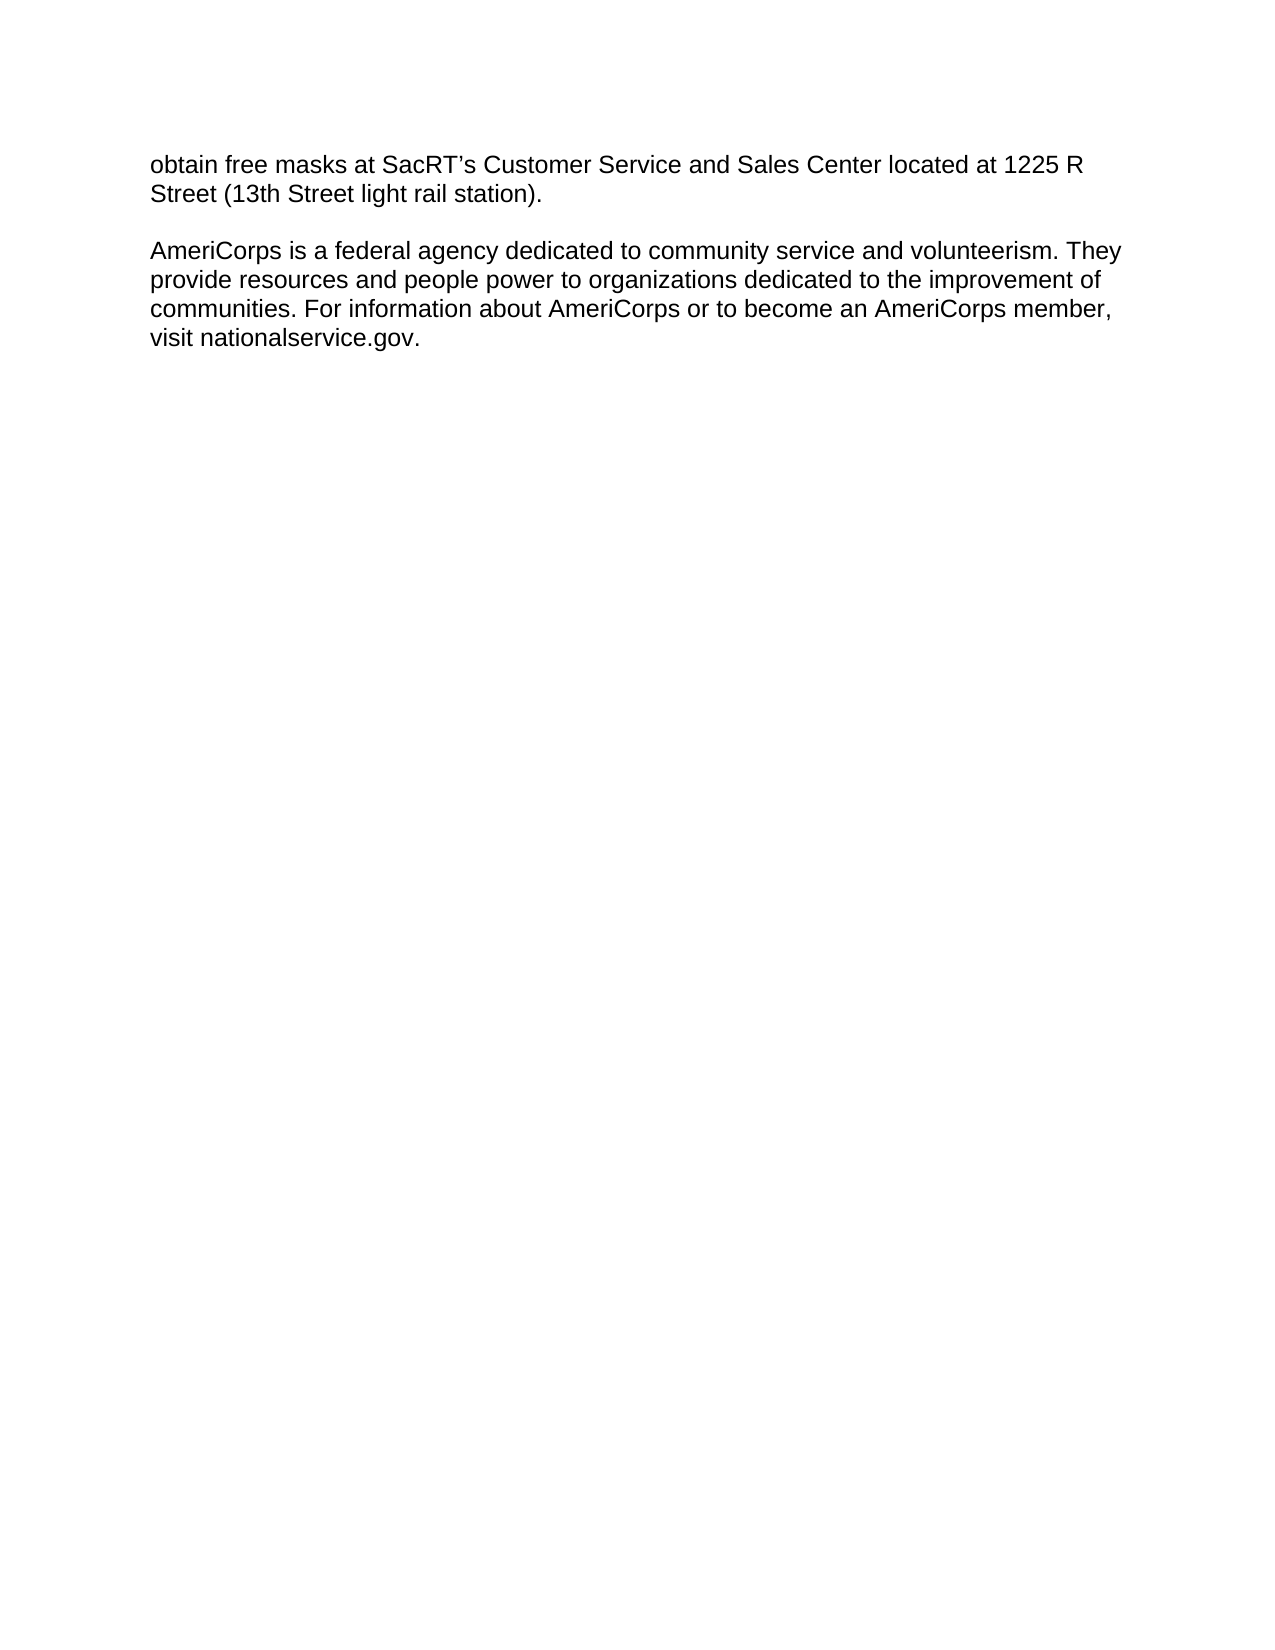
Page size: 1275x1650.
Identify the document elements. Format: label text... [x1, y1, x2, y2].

text AmeriCorps is a federal agency dedicated to community service and volunteerism. They provide resources and people power to organizations dedicated to the improvement of communities. For information about AmeriCorps or to become an AmeriCorps member, visit nationalservice.gov. [150, 236, 1125, 351]
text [150, 150, 1125, 207]
